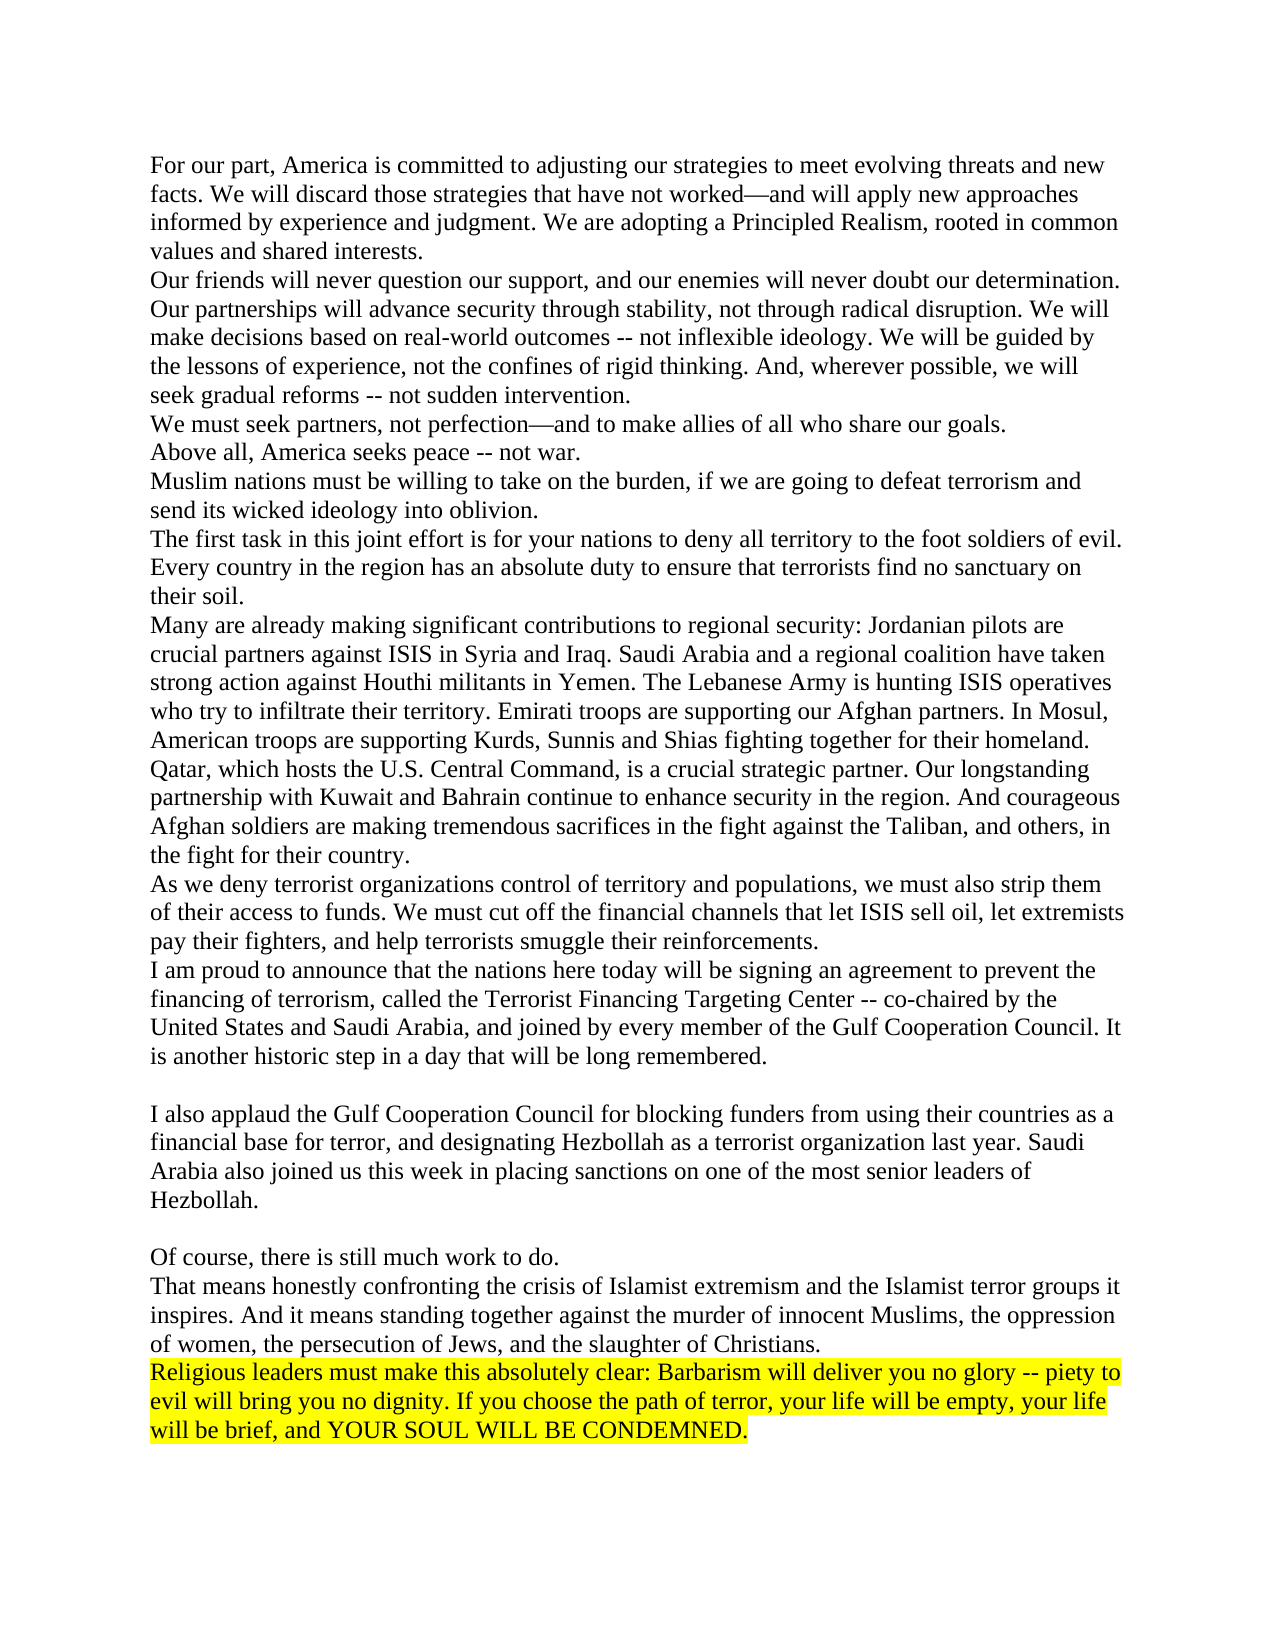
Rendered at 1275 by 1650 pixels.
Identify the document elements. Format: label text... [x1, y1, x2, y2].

text Religious leaders must make this absolutely clear: Barbarism will deliver you no glory -- piety to evil will bring you no dignity. If you choose the path of terror, your life will be empty, your life will be brief, and YOUR SOUL WILL BE CONDEMNED. [150, 1357, 1125, 1444]
text As we deny terrorist organizations control of territory and populations, we must also strip them of their access to funds. We must cut off the financial channels that let ISIS sell oil, let extremists pay their fighters, and help terrorists smuggle their reinforcements. [150, 869, 1125, 955]
text Muslim nations must be willing to take on the burden, if we are going to defeat terrorism and send its wicked ideology into oblivion. [150, 466, 1125, 524]
text Many are already making significant contributions to regional security: Jordanian pilots are crucial partners against ISIS in Syria and Iraq. Saudi Arabia and a regional coalition have taken strong action against Houthi militants in Yemen. The Lebanese Army is hunting ISIS operatives who try to infiltrate their territory. Emirati troops are supporting our Afghan partners. In Mosul, American troops are supporting Kurds, Sunnis and Shias fighting together for their homeland. Qatar, which hosts the U.S. Central Command, is a crucial strategic partner. Our longstanding partnership with Kuwait and Bahrain continue to enhance security in the region. And courageous Afghan soldiers are making tremendous sacrifices in the fight against the Taliban, and others, in the fight for their country. [150, 610, 1125, 869]
text That means honestly confronting the crisis of Islamist extremism and the Islamist terror groups it inspires. And it means standing together against the murder of innocent Muslims, the oppression of women, the persecution of Jews, and the slaughter of Christians. [150, 1271, 1125, 1357]
text The first task in this joint effort is for your nations to deny all territory to the foot soldiers of evil. Every country in the region has an absolute duty to ensure that terrorists find no sanctuary on their soil. [150, 524, 1125, 610]
text I also applaud the Gulf Cooperation Council for blocking funders from using their countries as a financial base for terror, and designating Hezbollah as a terrorist organization last year. Saudi Arabia also joined us this week in placing sanctions on one of the most senior leaders of Hezbollah. [150, 1099, 1125, 1214]
text Our friends will never question our support, and our enemies will never doubt our determination. Our partnerships will advance security through stability, not through radical disruption. We will make decisions based on real-world outcomes -- not inflexible ideology. We will be guided by the lessons of experience, not the confines of rigid thinking. And, wherever possible, we will seek gradual reforms -- not sudden intervention. [150, 265, 1125, 409]
text Above all, America seeks peace -- not war. [150, 437, 1125, 466]
text For our part, America is committed to adjusting our strategies to meet evolving threats and new facts. We will discard those strategies that have not worked—and will apply new approaches informed by experience and judgment. We are adopting a Principled Realism, rooted in common values and shared interests. [150, 150, 1125, 265]
text I am proud to announce that the nations here today will be signing an agreement to prevent the financing of terrorism, called the Terrorist Financing Targeting Center -- co-chaired by the United States and Saudi Arabia, and joined by every member of the Gulf Cooperation Council. It is another historic step in a day that will be long remembered. [150, 955, 1125, 1070]
text Of course, there is still much work to do. [150, 1242, 1125, 1271]
text We must seek partners, not perfection—and to make allies of all who share our goals. [150, 409, 1125, 437]
